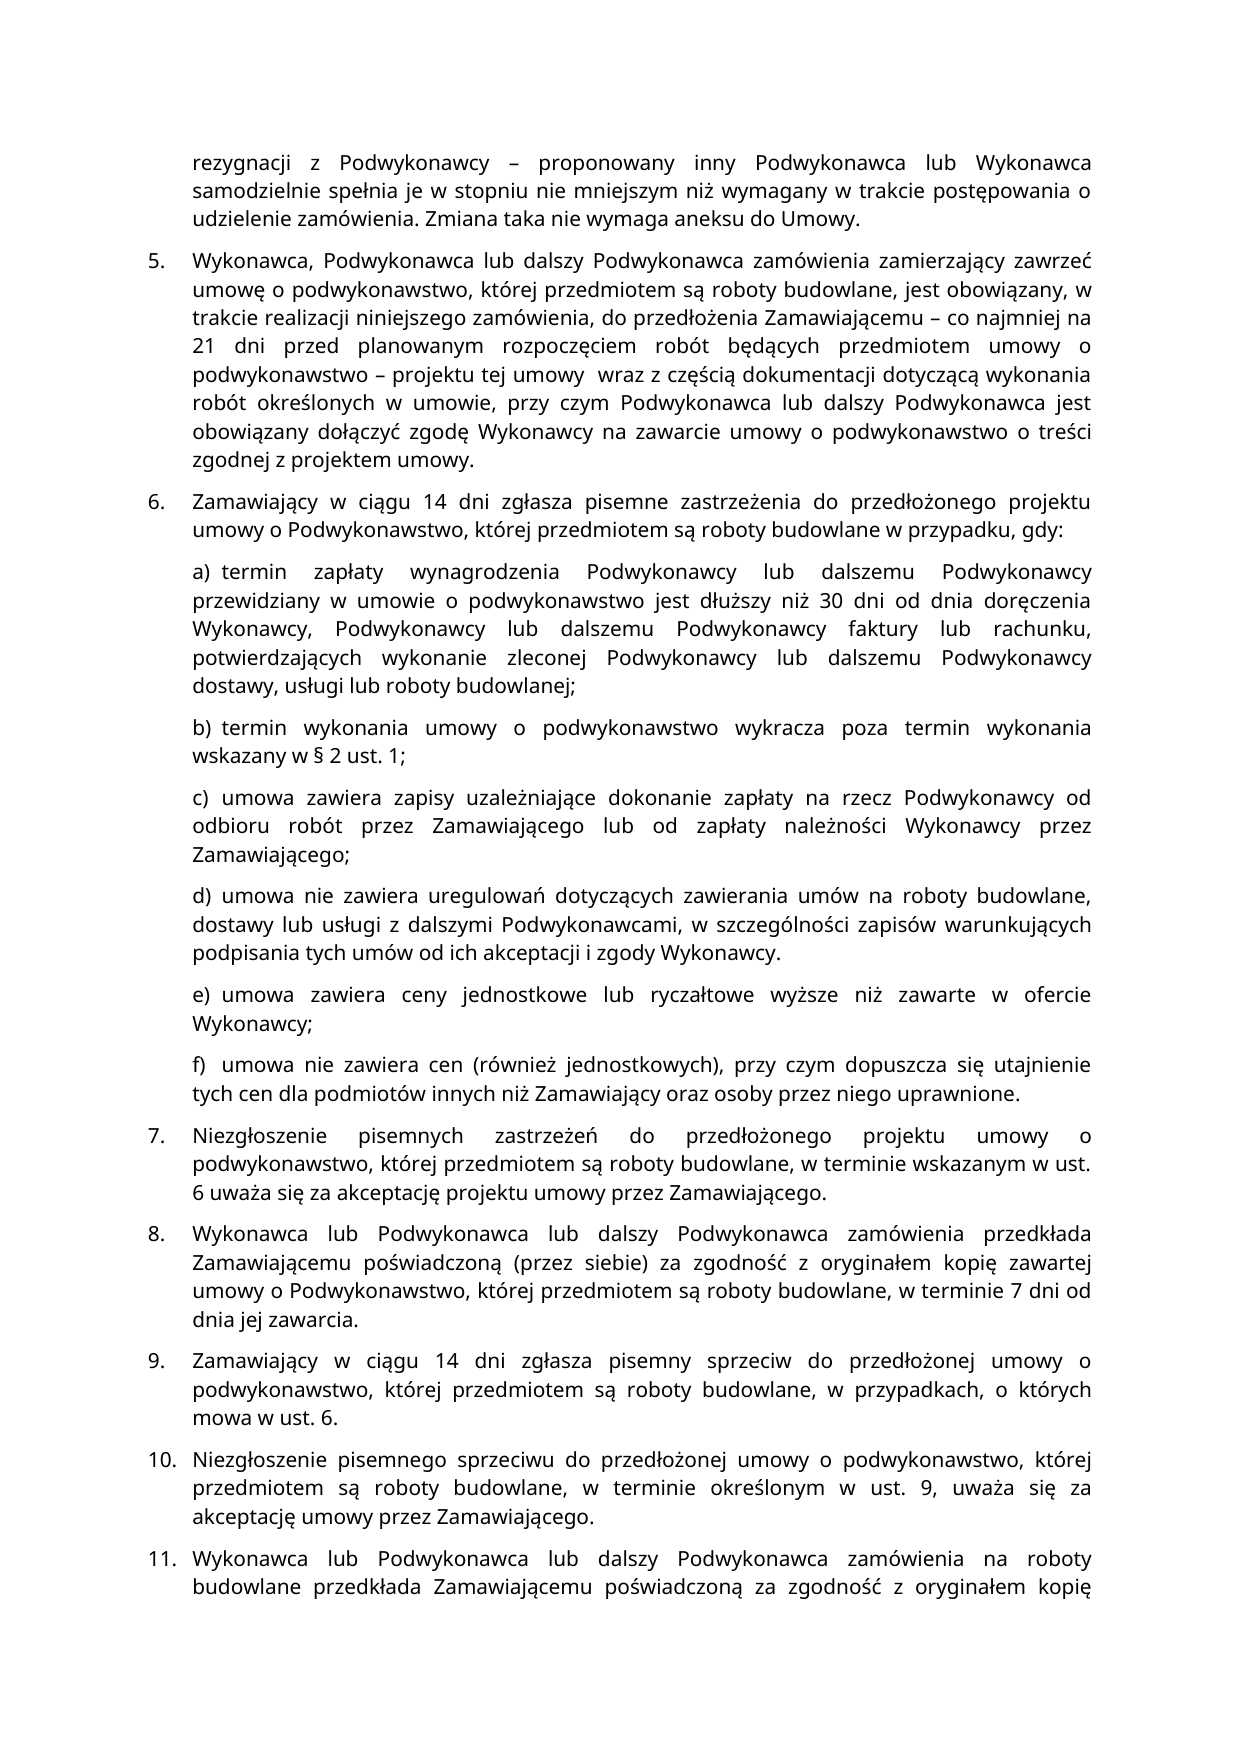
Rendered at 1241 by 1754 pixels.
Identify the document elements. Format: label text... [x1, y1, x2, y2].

text 7. Niezgłoszenie pisemnych zastrzeżeń do przedłożonego projektu umowy o podwykonawstwo, której przedmiotem są roboty budowlane, w terminie wskazanym w ust. 6 uważa się za akceptację projektu umowy przez Zamawiającego. [148, 1121, 1093, 1206]
text c) umowa zawiera zapisy uzależniające dokonanie zapłaty na rzecz Podwykonawcy od odbioru robót przez Zamawiającego lub od zapłaty należności Wykonawcy przez Zamawiającego; [192, 783, 1093, 868]
text d) umowa nie zawiera uregulowań dotyczących zawierania umów na roboty budowlane, dostawy lub usługi z dalszymi Podwykonawcami, w szczególności zapisów warunkujących podpisania tych umów od ich akceptacji i zgody Wykonawcy. [192, 882, 1093, 967]
text b) termin wykonania umowy o podwykonawstwo wykracza poza termin wykonania wskazany w § 2 ust. 1; [192, 713, 1093, 770]
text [148, 148, 1093, 233]
text 5. Wykonawca, Podwykonawca lub dalszy Podwykonawca zamówienia zamierzający zawrzeć umowę o podwykonawstwo, której przedmiotem są roboty budowlane, jest obowiązany, w trakcie realizacji niniejszego zamówienia, do przedłożenia Zamawiającemu – co najmniej na 21 dni przed planowanym rozpoczęciem robót będących przedmiotem umowy o podwykonawstwo – projektu tej umowy wraz z częścią dokumentacji dotyczącą wykonania robót określonych w umowie, przy czym Podwykonawca lub dalszy Podwykonawca jest obowiązany dołączyć zgodę Wykonawcy na zawarcie umowy o podwykonawstwo o treści zgodnej z projektem umowy. [148, 246, 1093, 474]
text f) umowa nie zawiera cen (również jednostkowych), przy czym dopuszcza się utajnienie tych cen dla podmiotów innych niż Zamawiający oraz osoby przez niego uprawnione. [192, 1051, 1093, 1107]
text e) umowa zawiera ceny jednostkowe lub ryczałtowe wyższe niż zawarte w ofercie Wykonawcy; [192, 980, 1093, 1037]
text 10. Niezgłoszenie pisemnego sprzeciwu do przedłożonej umowy o podwykonawstwo, której przedmiotem są roboty budowlane, w terminie określonym w ust. 9, uważa się za akceptację umowy przez Zamawiającego. [148, 1445, 1093, 1530]
text a) termin zapłaty wynagrodzenia Podwykonawcy lub dalszemu Podwykonawcy przewidziany w umowie o podwykonawstwo jest dłuższy niż 30 dni od dnia doręczenia Wykonawcy, Podwykonawcy lub dalszemu Podwykonawcy faktury lub rachunku, potwierdzających wykonanie zleconej Podwykonawcy lub dalszemu Podwykonawcy dostawy, usługi lub roboty budowlanej; [192, 557, 1093, 699]
text 9. Zamawiający w ciągu 14 dni zgłasza pisemny sprzeciw do przedłożonej umowy o podwykonawstwo, której przedmiotem są roboty budowlane, w przypadkach, o których mowa w ust. 6. [148, 1346, 1093, 1432]
text 8. Wykonawca lub Podwykonawca lub dalszy Podwykonawca zamówienia przedkłada Zamawiającemu poświadczoną (przez siebie) za zgodność z oryginałem kopię zawartej umowy o Podwykonawstwo, której przedmiotem są roboty budowlane, w terminie 7 dni od dnia jej zawarcia. [148, 1219, 1093, 1333]
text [148, 1544, 1093, 1601]
text 6. Zamawiający w ciągu 14 dni zgłasza pisemne zastrzeżenia do przedłożonego projektu umowy o Podwykonawstwo, której przedmiotem są roboty budowlane w przypadku, gdy: [148, 487, 1093, 544]
